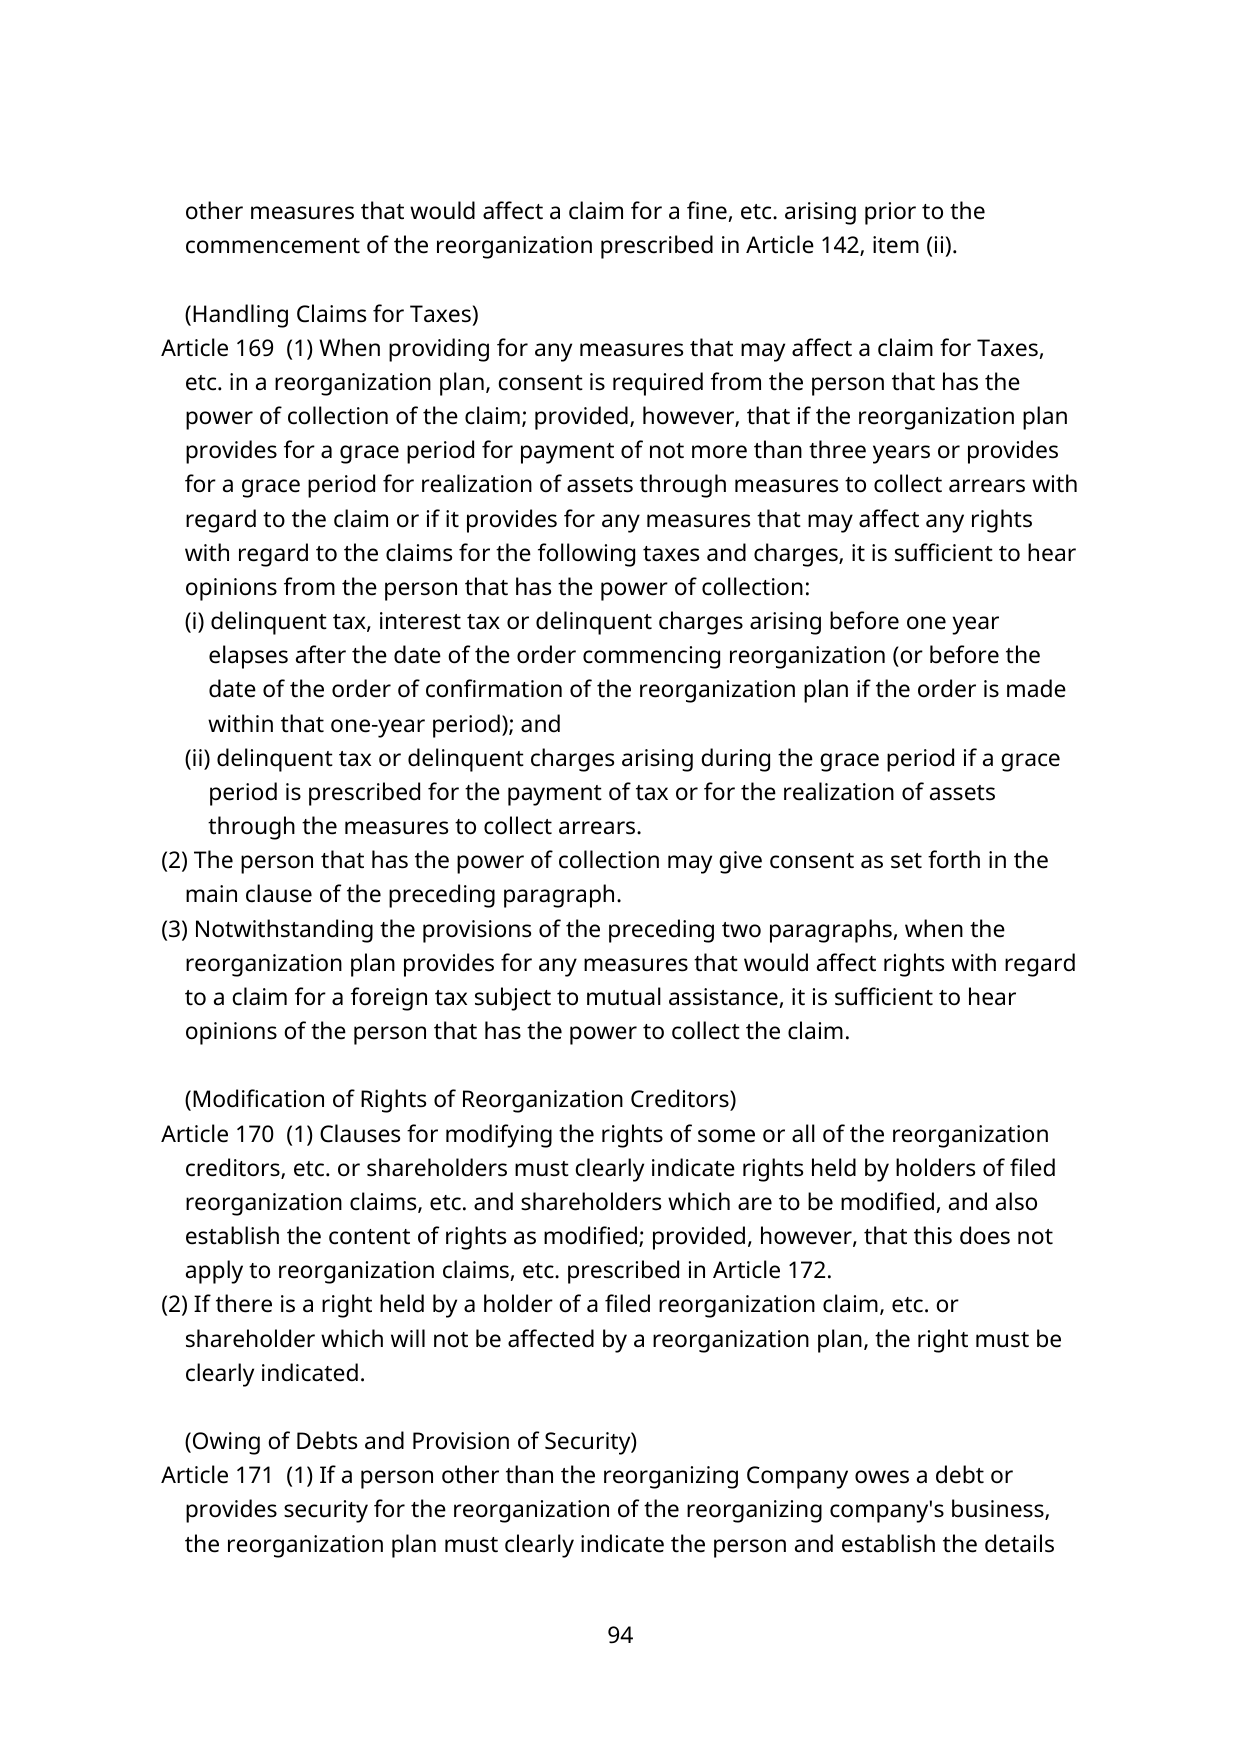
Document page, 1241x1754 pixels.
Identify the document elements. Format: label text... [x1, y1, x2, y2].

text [161, 194, 1079, 262]
text (2) If there is a right held by a holder of a filed reorganization claim, etc. or shareholder which will not be affected by a reorganization plan, the right must be clearly indicated. [161, 1287, 1079, 1389]
text (Owing of Debts and Provision of Security) [184, 1424, 1079, 1458]
text (3) Notwithstanding the provisions of the preceding two paragraphs, when the reorganization plan provides for any measures that would affect rights with regard to a claim for a foreign tax subject to mutual assistance, it is sufficient to hear opinions of the person that has the power to collect the claim. [161, 911, 1079, 1048]
text (i) delinquent tax, interest tax or delinquent charges arising before one year elapses after the date of the order commencing reorganization (or before the date of the order of confirmation of the reorganization plan if the order is made within that one-year period); and [184, 604, 1079, 740]
text (ii) delinquent tax or delinquent charges arising during the grace period if a grace period is prescribed for the payment of tax or for the realization of assets through the measures to collect arrears. [184, 740, 1079, 843]
text Article 169 (1) When providing for any measures that may affect a claim for Taxes, etc. in a reorganization plan, consent is required from the person that has the power of collection of the claim; provided, however, that if the reorganization plan provides for a grace period for payment of not more than three years or provides for a grace period for realization of assets through measures to collect arrears with regard to the claim or if it provides for any measures that may affect any rights with regard to the claims for the following taxes and charges, it is sufficient to hear opinions from the person that has the power of collection: [161, 330, 1079, 604]
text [161, 1458, 1079, 1560]
text (Modification of Rights of Reorganization Creditors) [184, 1082, 1079, 1116]
text (Handling Claims for Taxes) [184, 296, 1079, 330]
text Article 170 (1) Clauses for modifying the rights of some or all of the reorganization creditors, etc. or shareholders must clearly indicate rights held by holders of filed reorganization claims, etc. and shareholders which are to be modified, and also establish the content of rights as modified; provided, however, that this does not apply to reorganization claims, etc. prescribed in Article 172. [161, 1116, 1079, 1287]
text (2) The person that has the power of collection may give consent as set forth in the main clause of the preceding paragraph. [161, 843, 1079, 911]
